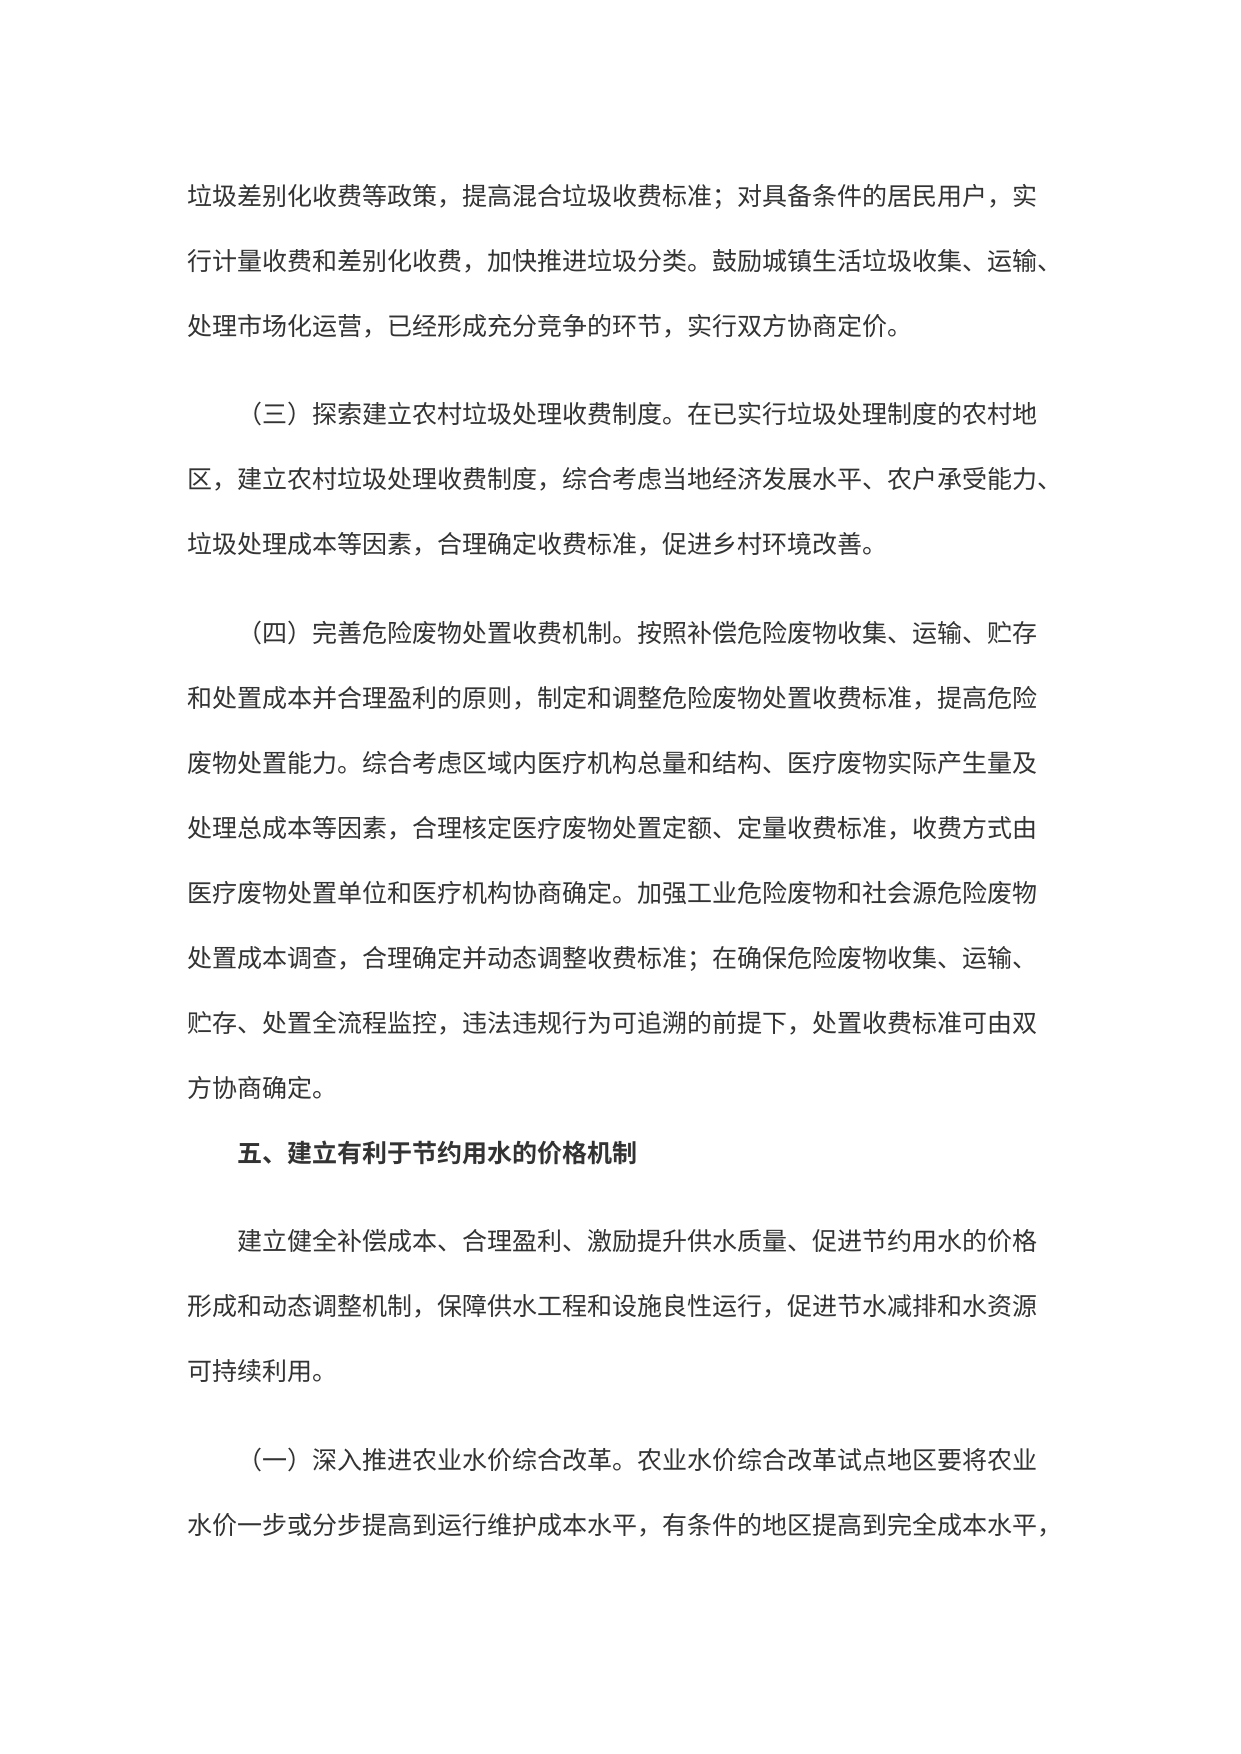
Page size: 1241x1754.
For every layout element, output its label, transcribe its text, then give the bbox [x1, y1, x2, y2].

text （三）探索建立农村垃圾处理收费制度。在已实行垃圾处理制度的农村地区，建立农村垃圾处理收费制度，综合考虑当地经济发展水平、农户承受能力、垃圾处理成本等因素，合理确定收费标准，促进乡村环境改善。 [187, 380, 1053, 575]
text 五、建立有利于节约用水的价格机制 [187, 1119, 1053, 1184]
text （四）完善危险废物处置收费机制。按照补偿危险废物收集、运输、贮存和处置成本并合理盈利的原则，制定和调整危险废物处置收费标准，提高危险废物处置能力。综合考虑区域内医疗机构总量和结构、医疗废物实际产生量及处理总成本等因素，合理核定医疗废物处置定额、定量收费标准，收费方式由医疗废物处置单位和医疗机构协商确定。加强工业危险废物和社会源危险废物处置成本调查，合理确定并动态调整收费标准；在确保危险废物收集、运输、贮存、处置全流程监控，违法违规行为可追溯的前提下，处置收费标准可由双方协商确定。 [187, 599, 1053, 1119]
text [187, 1426, 1053, 1556]
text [187, 162, 1053, 357]
text 建立健全补偿成本、合理盈利、激励提升供水质量、促进节约用水的价格形成和动态调整机制，保障供水工程和设施良性运行，促进节水减排和水资源可持续利用。 [187, 1207, 1053, 1402]
